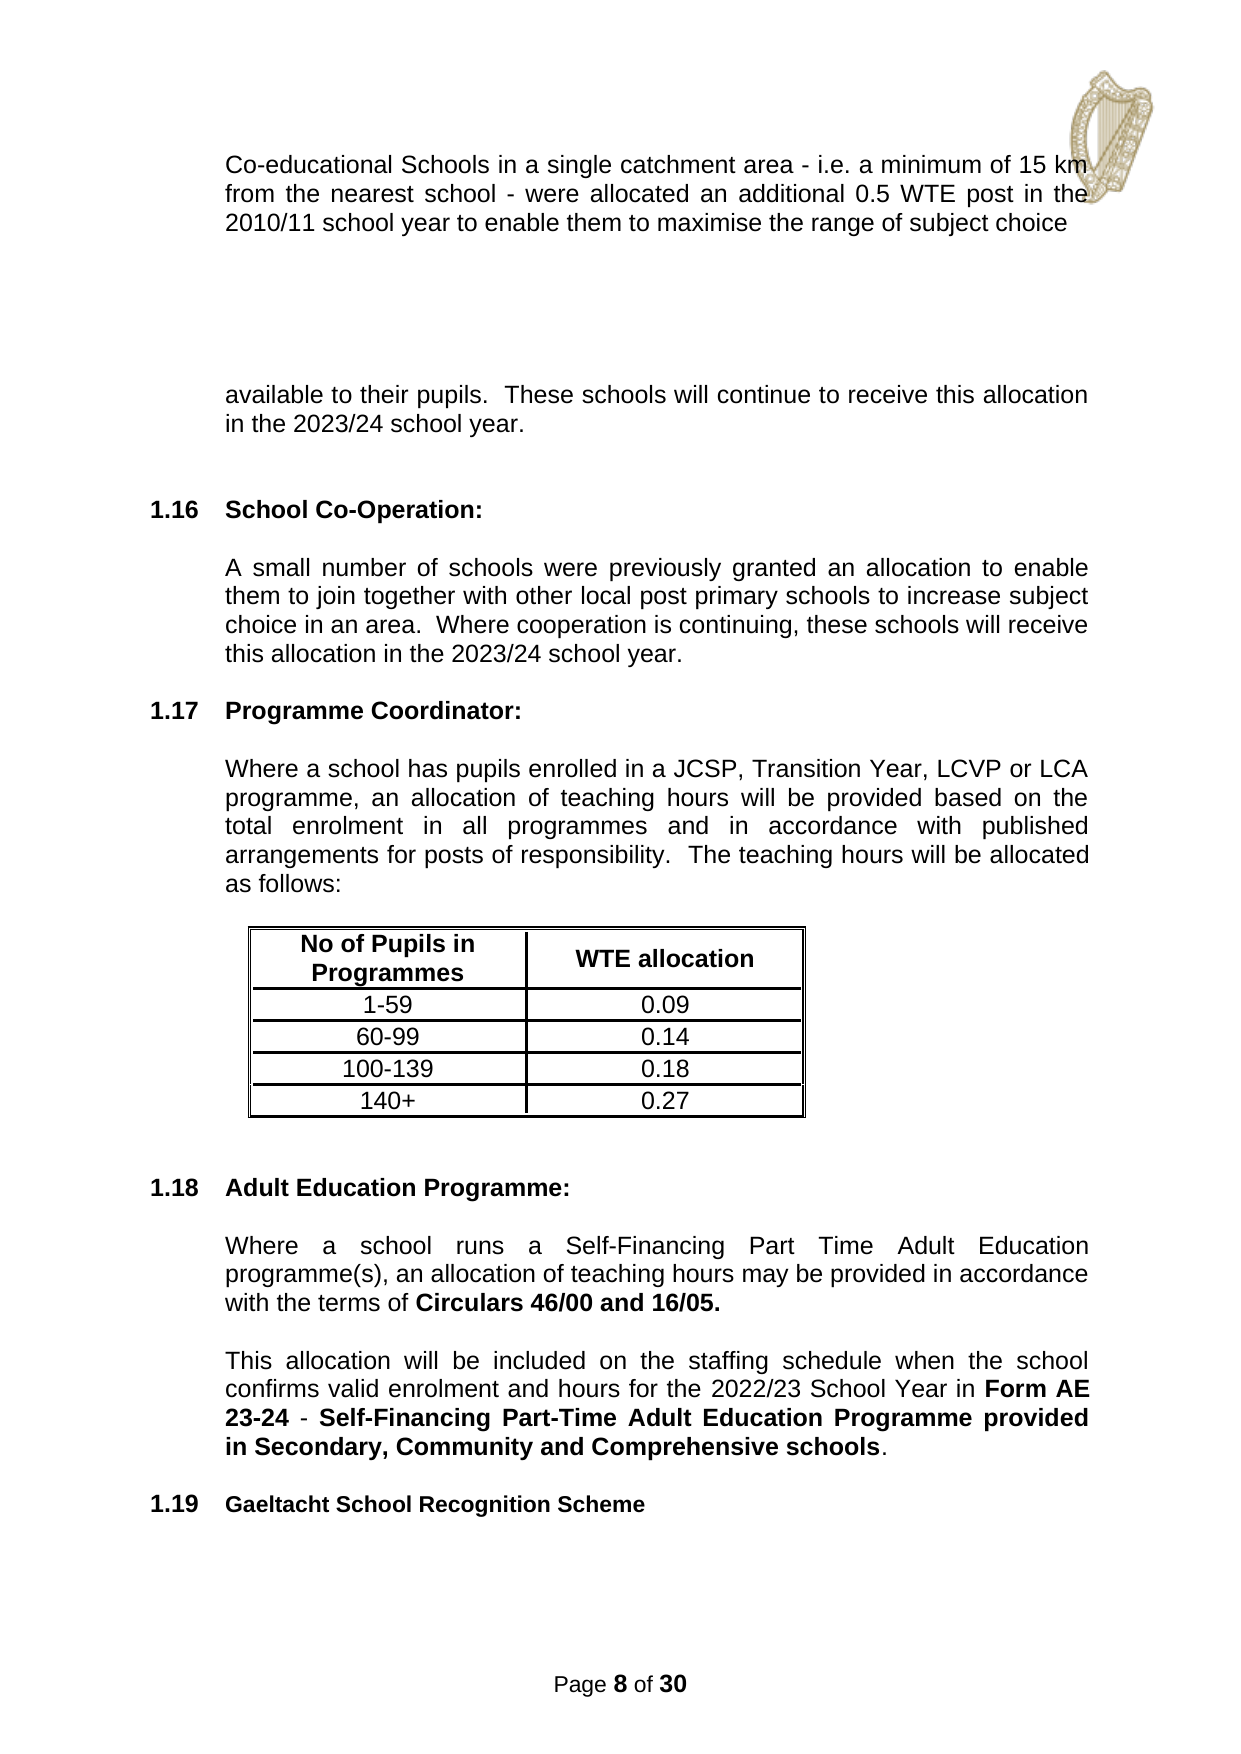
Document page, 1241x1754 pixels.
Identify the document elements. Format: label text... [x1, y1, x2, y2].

text 1.17 Programme Coordinator: [150, 696, 1090, 725]
text 1.16 School Co-Operation: [150, 495, 1090, 524]
table_cell 0.18 [528, 1051, 802, 1083]
list Where a school has pupils enrolled in a JCSP, Transition Year, LCVP or LCA programme, an allocation of teaching hours will be provided based on the total enrolment in all programmes and in accordance with published arrangements for posts of responsibility. The teaching hours will be allocated as follows: [225, 754, 1090, 897]
table_cell 0.09 [528, 987, 802, 1019]
table_cell 0.14 [528, 1019, 802, 1051]
table_header WTE allocation [526, 930, 802, 987]
table_cell 1-59 [251, 987, 525, 1019]
text 1.18 Adult Education Programme: [150, 1173, 1090, 1202]
text This allocation will be included on the staffing schedule when the school confirms valid enrolment and hours for the 2022/23 School Year in Form AE 23-24 - Self-Financing Part-Time Adult Education Programme provided in Secondary, Community and Comprehensive schools. [225, 1346, 1090, 1461]
table_cell 0.27 [526, 1083, 804, 1115]
list A small number of schools were previously granted an allocation to enable them to join together with other local post primary schools to increase subject choice in an area. Where cooperation is continuing, these schools will receive this allocation in the 2023/24 school year. [225, 552, 1090, 667]
list available to their pupils. These schools will continue to receive this allocation in the 2023/24 school year. [225, 380, 1090, 437]
table_header No of Pupils in Programmes [251, 930, 526, 987]
text 1.19 Gaeltacht School Recognition Scheme [150, 1489, 1090, 1518]
table_cell 140+ [249, 1083, 526, 1115]
list Co-educational Schools in a single catchment area - i.e. a minimum of 15 km from the nearest school - were allocated an additional 0.5 WTE post in the 2010/11 school year to enable them to maximise the range of subject choice [225, 150, 1090, 236]
table_cell 60-99 [251, 1019, 525, 1051]
table_cell 100-139 [251, 1051, 525, 1083]
text Where a school runs a Self-Financing Part Time Adult Education programme(s), an allocation of teaching hours may be provided in accordance with the terms of Circulars 46/00 and 16/05. [225, 1231, 1090, 1317]
